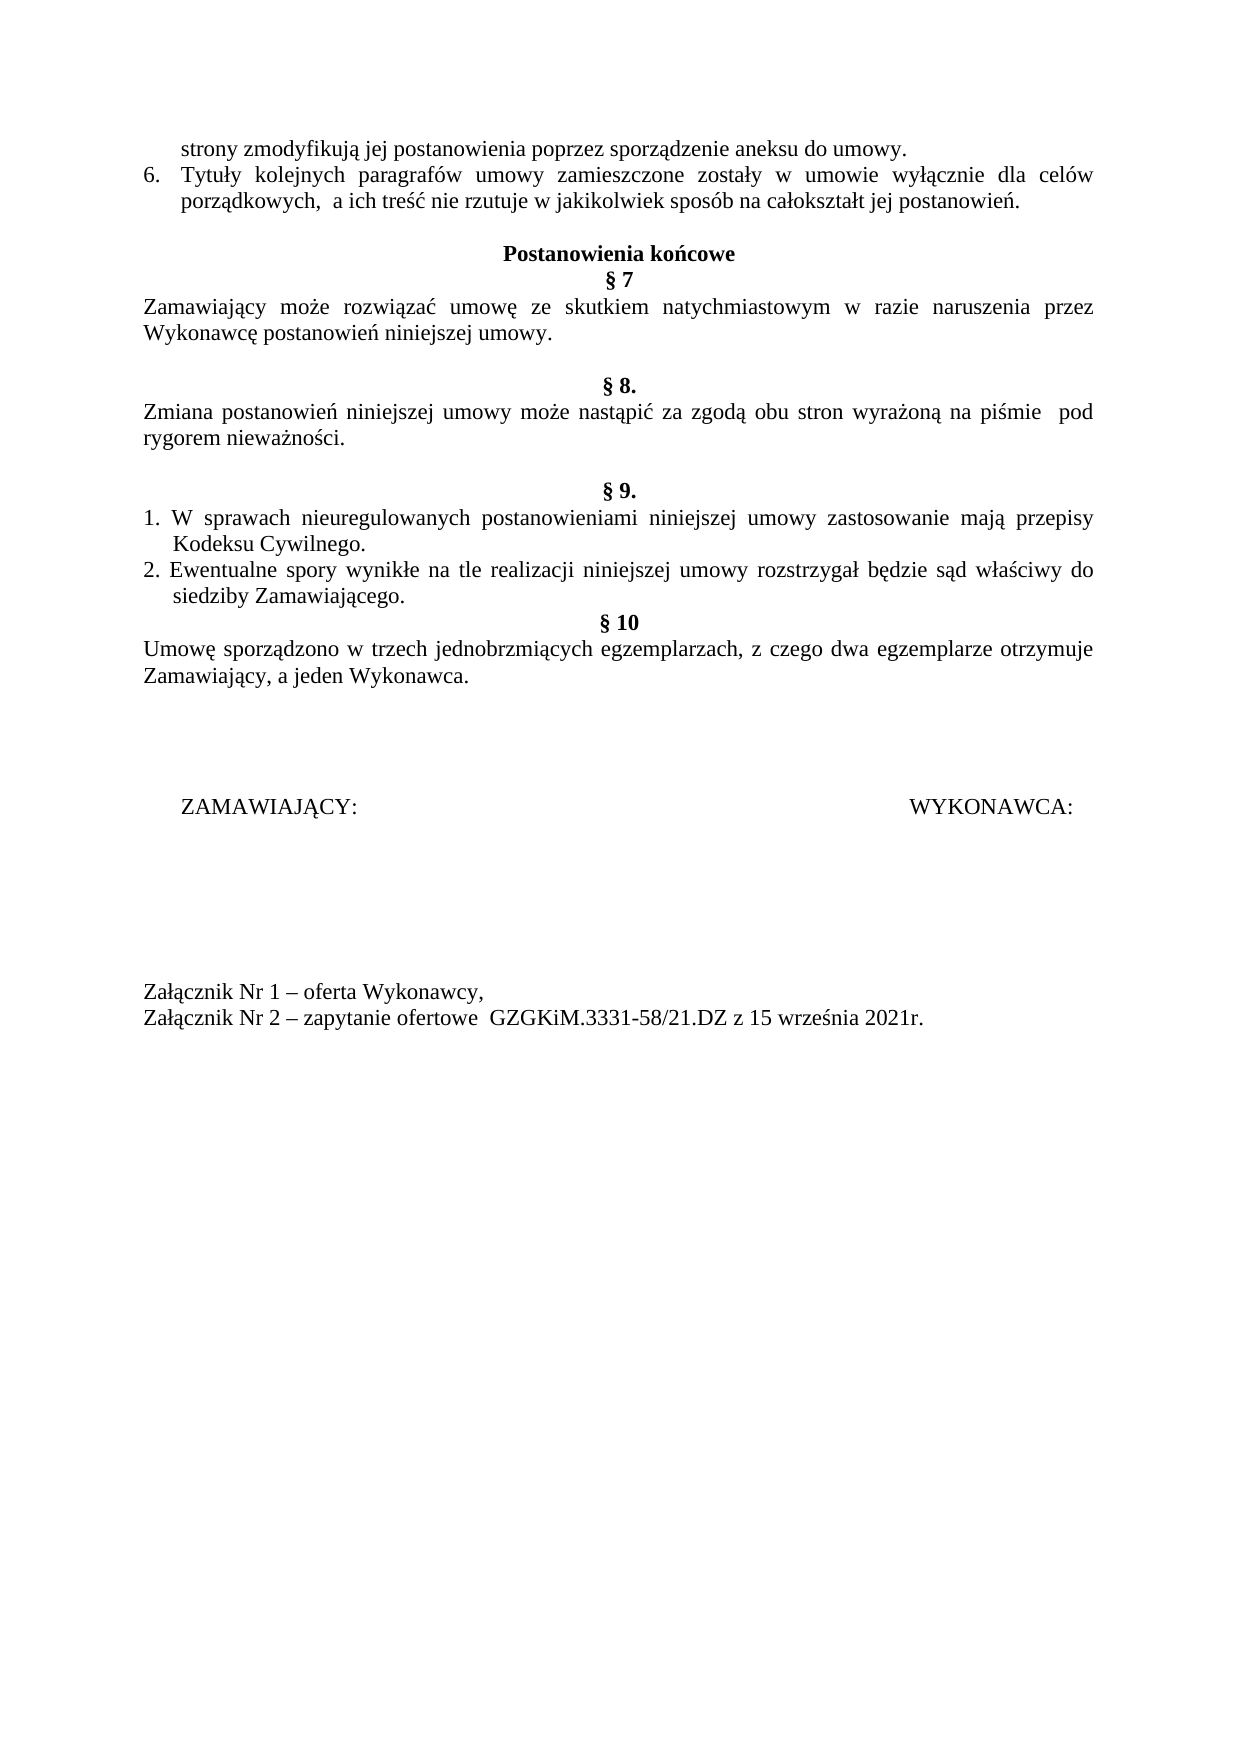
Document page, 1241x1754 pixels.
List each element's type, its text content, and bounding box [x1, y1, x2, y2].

text § 8. [143, 372, 1095, 398]
text Postanowienia końcowe [143, 240, 1095, 266]
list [143, 134, 1095, 161]
text § 7 [143, 266, 1095, 293]
text Zmiana postanowień niniejszej umowy może nastąpić za zgodą obu stron wyrażoną na piśmie pod rygorem nieważności. [143, 398, 1095, 451]
text Zamawiający może rozwiązać umowę ze skutkiem natychmiastowym w razie naruszenia przez Wykonawcę postanowień niniejszej umowy. [143, 293, 1095, 345]
text Załącznik Nr 2 – zapytanie ofertowe GZGKiM.3331-58/21.DZ z 15 września 2021r. [143, 1004, 1095, 1031]
list Tytuły kolejnych paragrafów umowy zamieszczone zostały w umowie wyłącznie dla celów porządkowych, a ich treść nie rzutuje w jakikolwiek sposób na całokształt jej postanowień. [143, 161, 1095, 214]
text § 10 [143, 609, 1095, 635]
text 2. Ewentualne spory wynikłe na tle realizacji niniejszej umowy rozstrzygał będzie sąd właściwy do siedziby Zamawiającego. [143, 556, 1095, 609]
text ZAMAWIAJĄCY: WYKONAWCA: [181, 793, 1095, 820]
text Załącznik Nr 1 – oferta Wykonawcy, [143, 978, 1095, 1004]
text § 9. [143, 477, 1095, 503]
text Umowę sporządzono w trzech jednobrzmiących egzemplarzach, z czego dwa egzemplarze otrzymuje Zamawiający, a jeden Wykonawca. [143, 635, 1095, 688]
text 1. W sprawach nieuregulowanych postanowieniami niniejszej umowy zastosowanie mają przepisy Kodeksu Cywilnego. [143, 503, 1095, 556]
